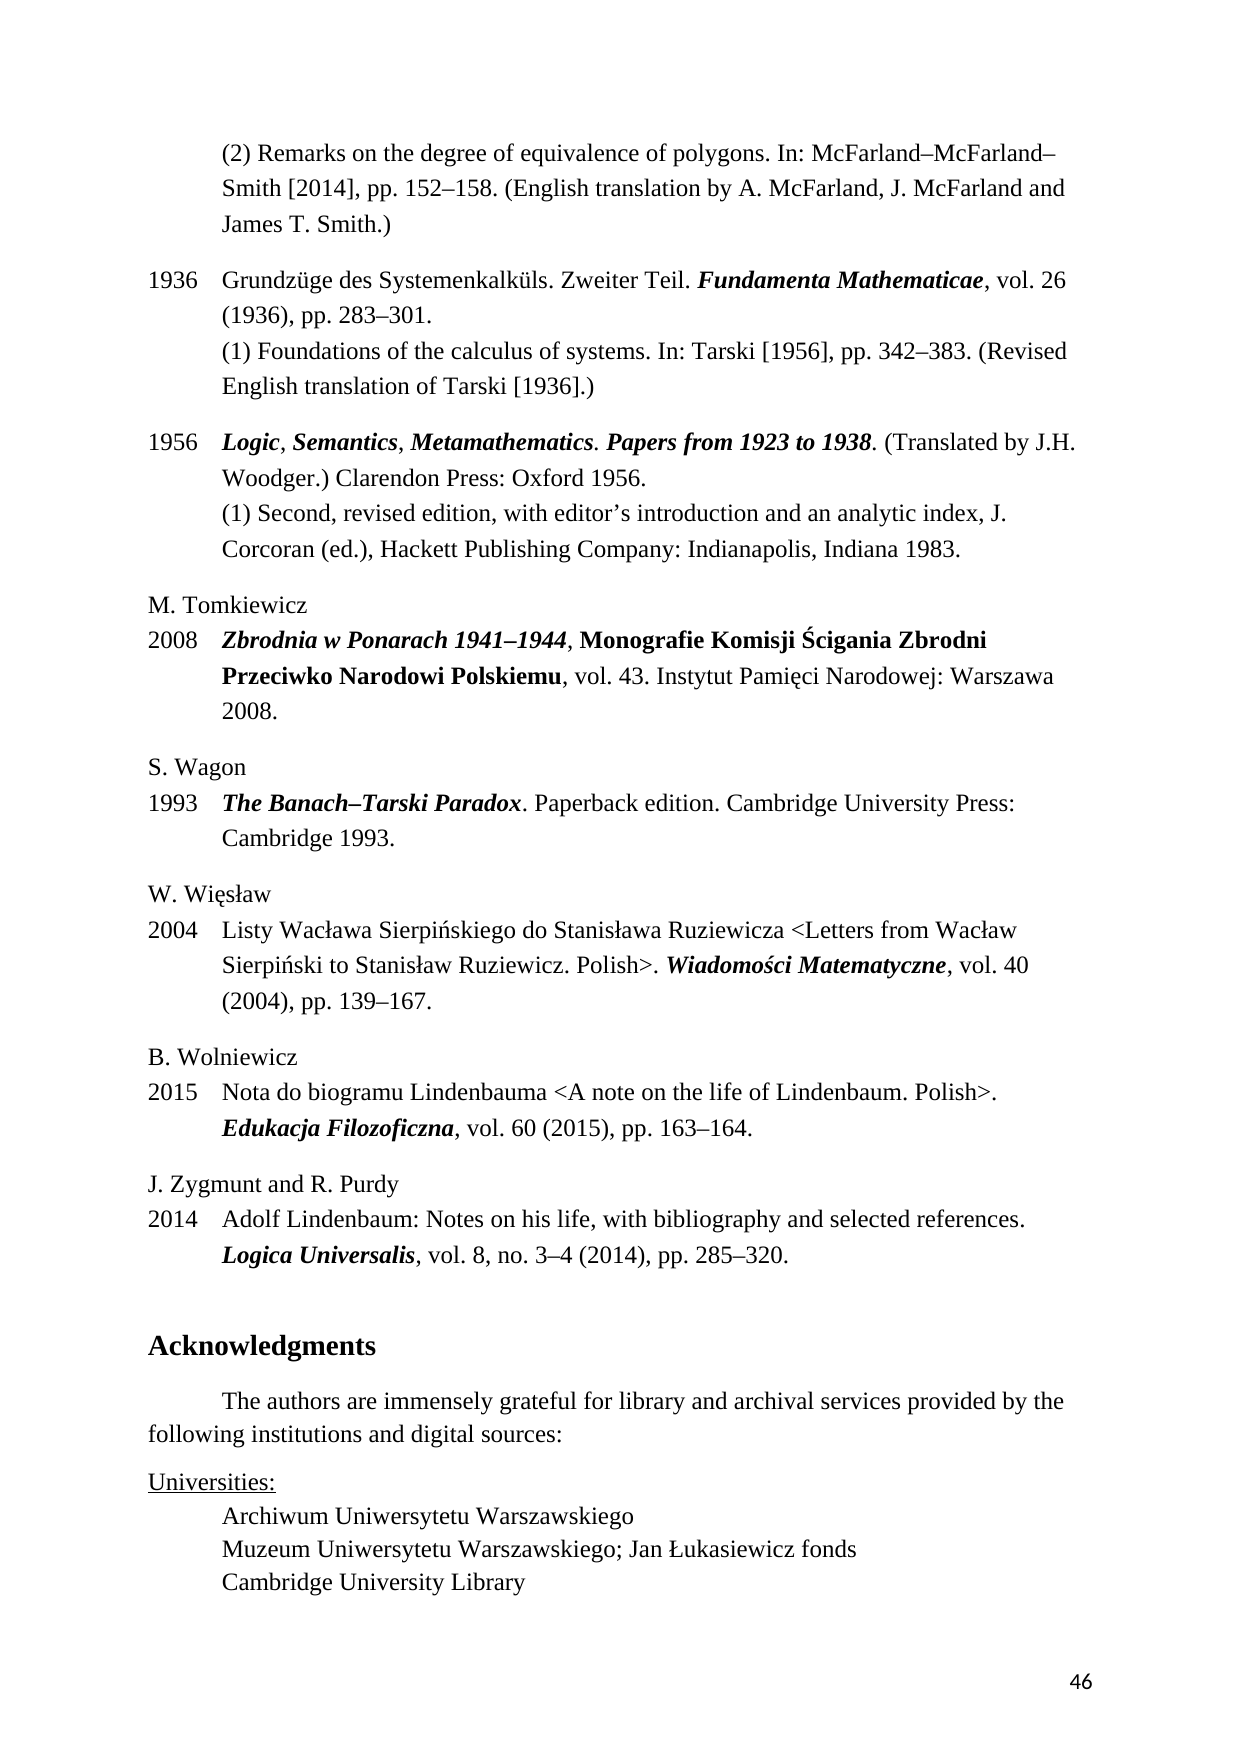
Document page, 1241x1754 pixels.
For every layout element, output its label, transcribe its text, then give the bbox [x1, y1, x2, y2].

text The authors are immensely grateful for library and archival services provided by the following institutions and digital sources: [148, 1383, 1092, 1449]
text Universities: [148, 1462, 1092, 1497]
text 2004 Listy Wacława Sierpińskiego do Stanisława Ruziewicza <Letters from Wacław Sierpiński to Stanisław Ruziewicz. Polish>. Wiadomości Matematyczne, vol. 40 (2004), pp. 139–167. [148, 910, 1092, 1016]
text W. Więsław [148, 874, 1092, 910]
text Acknowledgments [148, 1327, 1092, 1362]
text 2008 Zbrodnia w Ponarach 1941–1944, Monografie Komisji Ścigania Zbrodni Przeciwko Narodowi Polskiemu, vol. 43. Instytut Pamięci Narodowej: Warszawa 2008. [148, 620, 1092, 727]
text 2015 Nota do biogramu Lindenbauma <A note on the life of Lindenbaum. Polish>. Edukacja Filozoficzna, vol. 60 (2015), pp. 163–164. [148, 1072, 1092, 1143]
text Archiwum Uniwersytetu Warszawskiego [222, 1497, 1092, 1531]
text (1) Second, revised edition, with editor’s introduction and an analytic index, J. Corcoran (ed.), Hackett Publishing Company: Indianapolis, Indiana 1983. [148, 493, 1092, 564]
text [148, 133, 1092, 239]
text Cambridge University Library [222, 1564, 1092, 1597]
text M. Tomkiewicz [148, 585, 1092, 620]
text S. Wagon [148, 747, 1092, 783]
text B. Wolniewicz [148, 1037, 1092, 1072]
text 1956 Logic, Semantics, Metamathematics. Papers from 1923 to 1938. (Translated by J.H. Woodger.) Clarendon Press: Oxford 1956. [148, 422, 1092, 493]
text Muzeum Uniwersytetu Warszawskiego; Jan Łukasiewicz fonds [222, 1531, 1092, 1564]
text 2014 Adolf Lindenbaum: Notes on his life, with bibliography and selected references. Logica Universalis, vol. 8, no. 3–4 (2014), pp. 285–320. [148, 1199, 1092, 1270]
text 1936 Grundzüge des Systemenkalküls. Zweiter Teil. Fundamenta Mathematicae, vol. 26 (1936), pp. 283–301. (1) Foundations of the calculus of systems. In: Tarski [1956], pp. 342–383. (Revised English translation of Tarski [1936].) [148, 260, 1092, 402]
text J. Zygmunt and R. Purdy [148, 1164, 1092, 1199]
text 1993 The Banach–Tarski Paradox. Paperback edition. Cambridge University Press: Cambridge 1993. [148, 783, 1092, 854]
